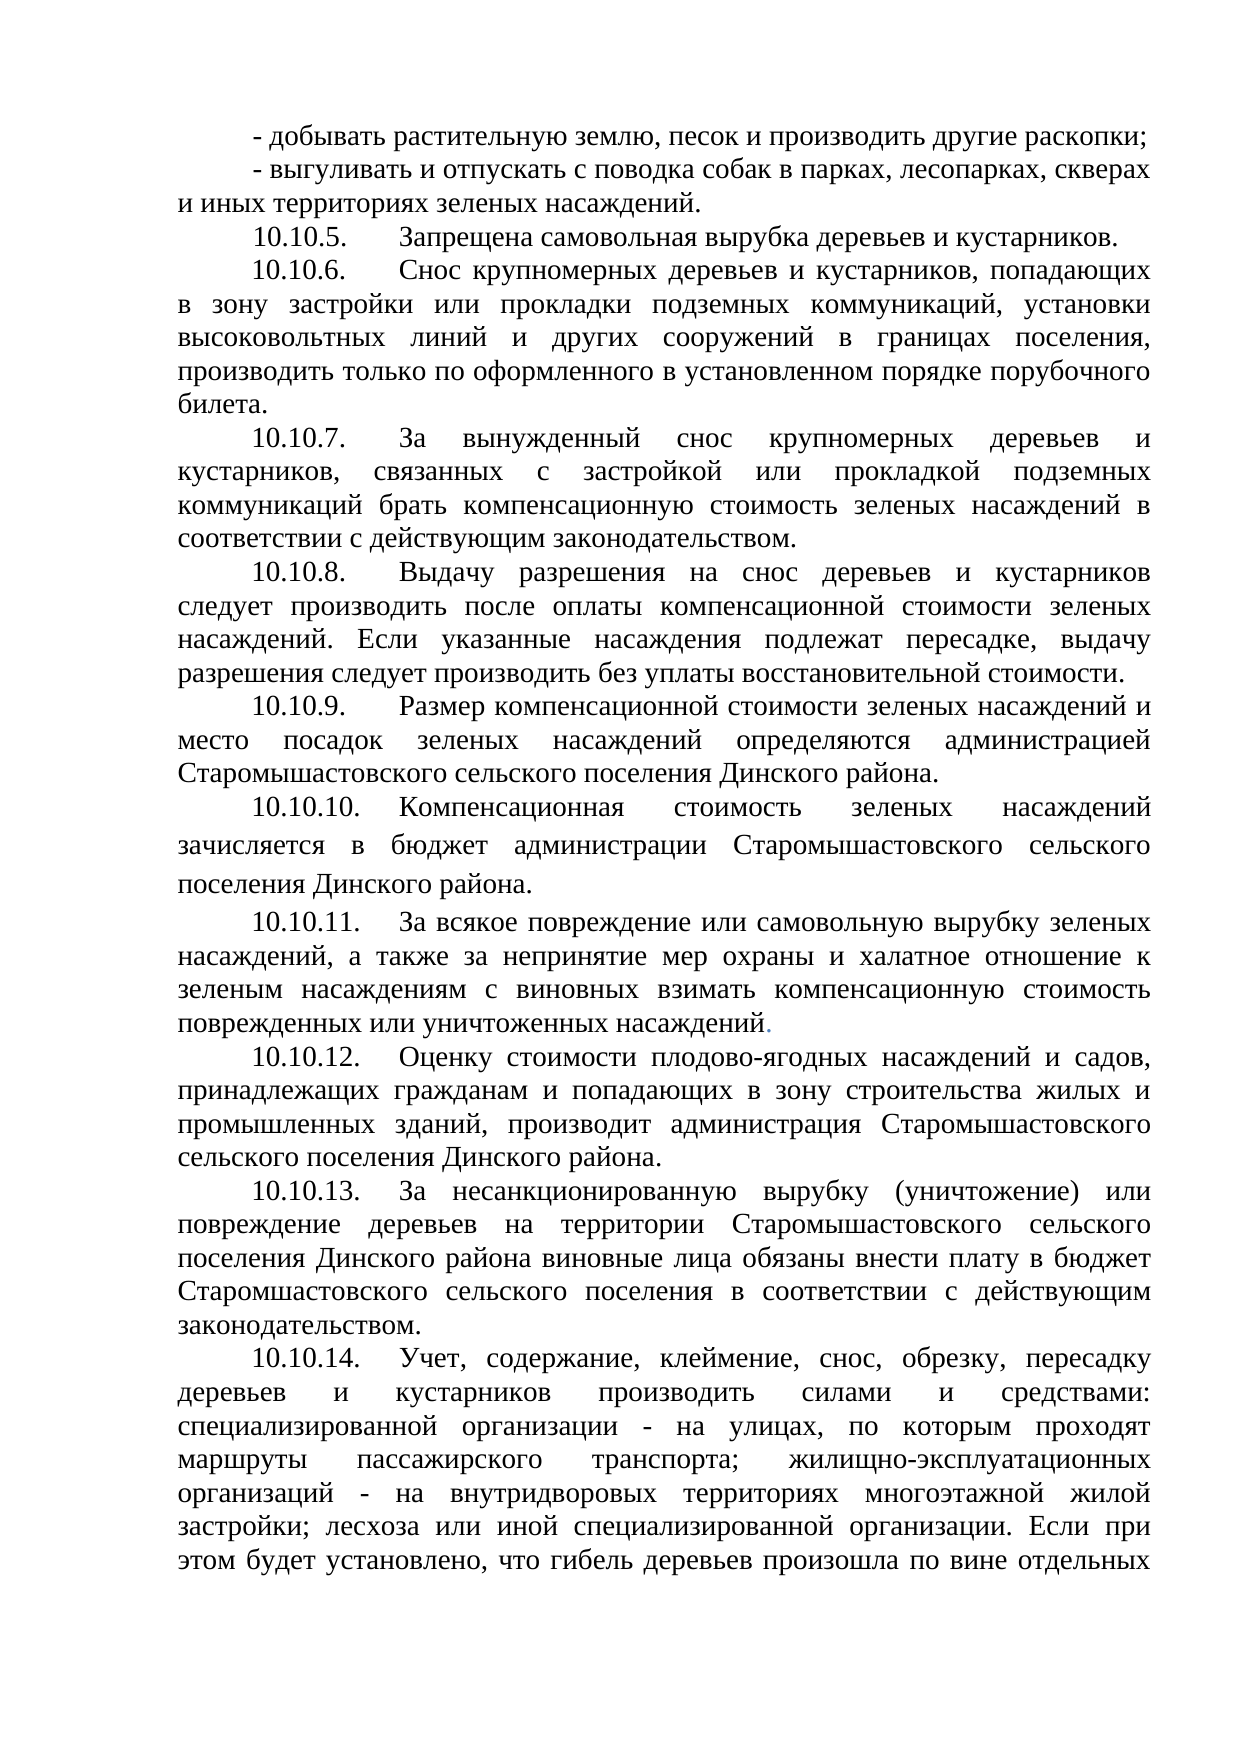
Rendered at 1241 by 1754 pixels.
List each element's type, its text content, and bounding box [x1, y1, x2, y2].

list Размер компенсационной стоимости зеленых насаждений и место посадок зеленых насаждений определяются администрацией Старомышастовского сельского поселения Динского района. [177, 688, 1152, 789]
text - добывать растительную землю, песок и производить другие раскопки; [177, 118, 1152, 152]
list Компенсационная стоимость зеленых насаждений зачисляется в бюджет администрации Старомышастовского сельского поселения Динского района. [177, 789, 1152, 899]
list За несанкционированную вырубку (уничтожение) или повреждение деревьев на территории Старомышастовского сельского поселения Динского района виновные лица обязаны внести плату в бюджет Старомшастовского сельского поселения в соответствии с действующим законодательством. [177, 1173, 1152, 1341]
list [177, 1341, 1152, 1575]
list Запрещена самовольная вырубка деревьев и кустарников. [177, 219, 1152, 252]
list Выдачу разрешения на снос деревьев и кустарников следует производить после оплаты компенсационной стоимости зеленых насаждений. Если указанные насаждения подлежат пересадке, выдачу разрешения следует производить без уплаты восстановительной стоимости. [177, 554, 1152, 688]
list Снос крупномерных деревьев и кустарников, попадающих в зону застройки или прокладки подземных коммуникаций, установки высоковольтных линий и других сооружений в границах поселения, производить только по оформленного в установленном порядке порубочного билета. [177, 252, 1152, 420]
text - выгуливать и отпускать с поводка собак в парках, лесопарках, скверах и иных территориях зеленых насаждений. [177, 152, 1152, 219]
list За всякое повреждение или самовольную вырубку зеленых насаждений, а также за непринятие мер охраны и халатное отношение к зеленым насаждениям с виновных взимать компенсационную стоимость поврежденных или уничтоженных насаждений. [177, 904, 1152, 1039]
list Оценку стоимости плодово-ягодных насаждений и садов, принадлежащих гражданам и попадающих в зону строительства жилых и промышленных зданий, производит администрация Старомышастовского сельского поселения Динского района. [177, 1039, 1152, 1173]
list За вынужденный снос крупномерных деревьев и кустарников, связанных с застройкой или прокладкой подземных коммуникаций брать компенсационную стоимость зеленых насаждений в соответствии с действующим законодательством. [177, 420, 1152, 554]
